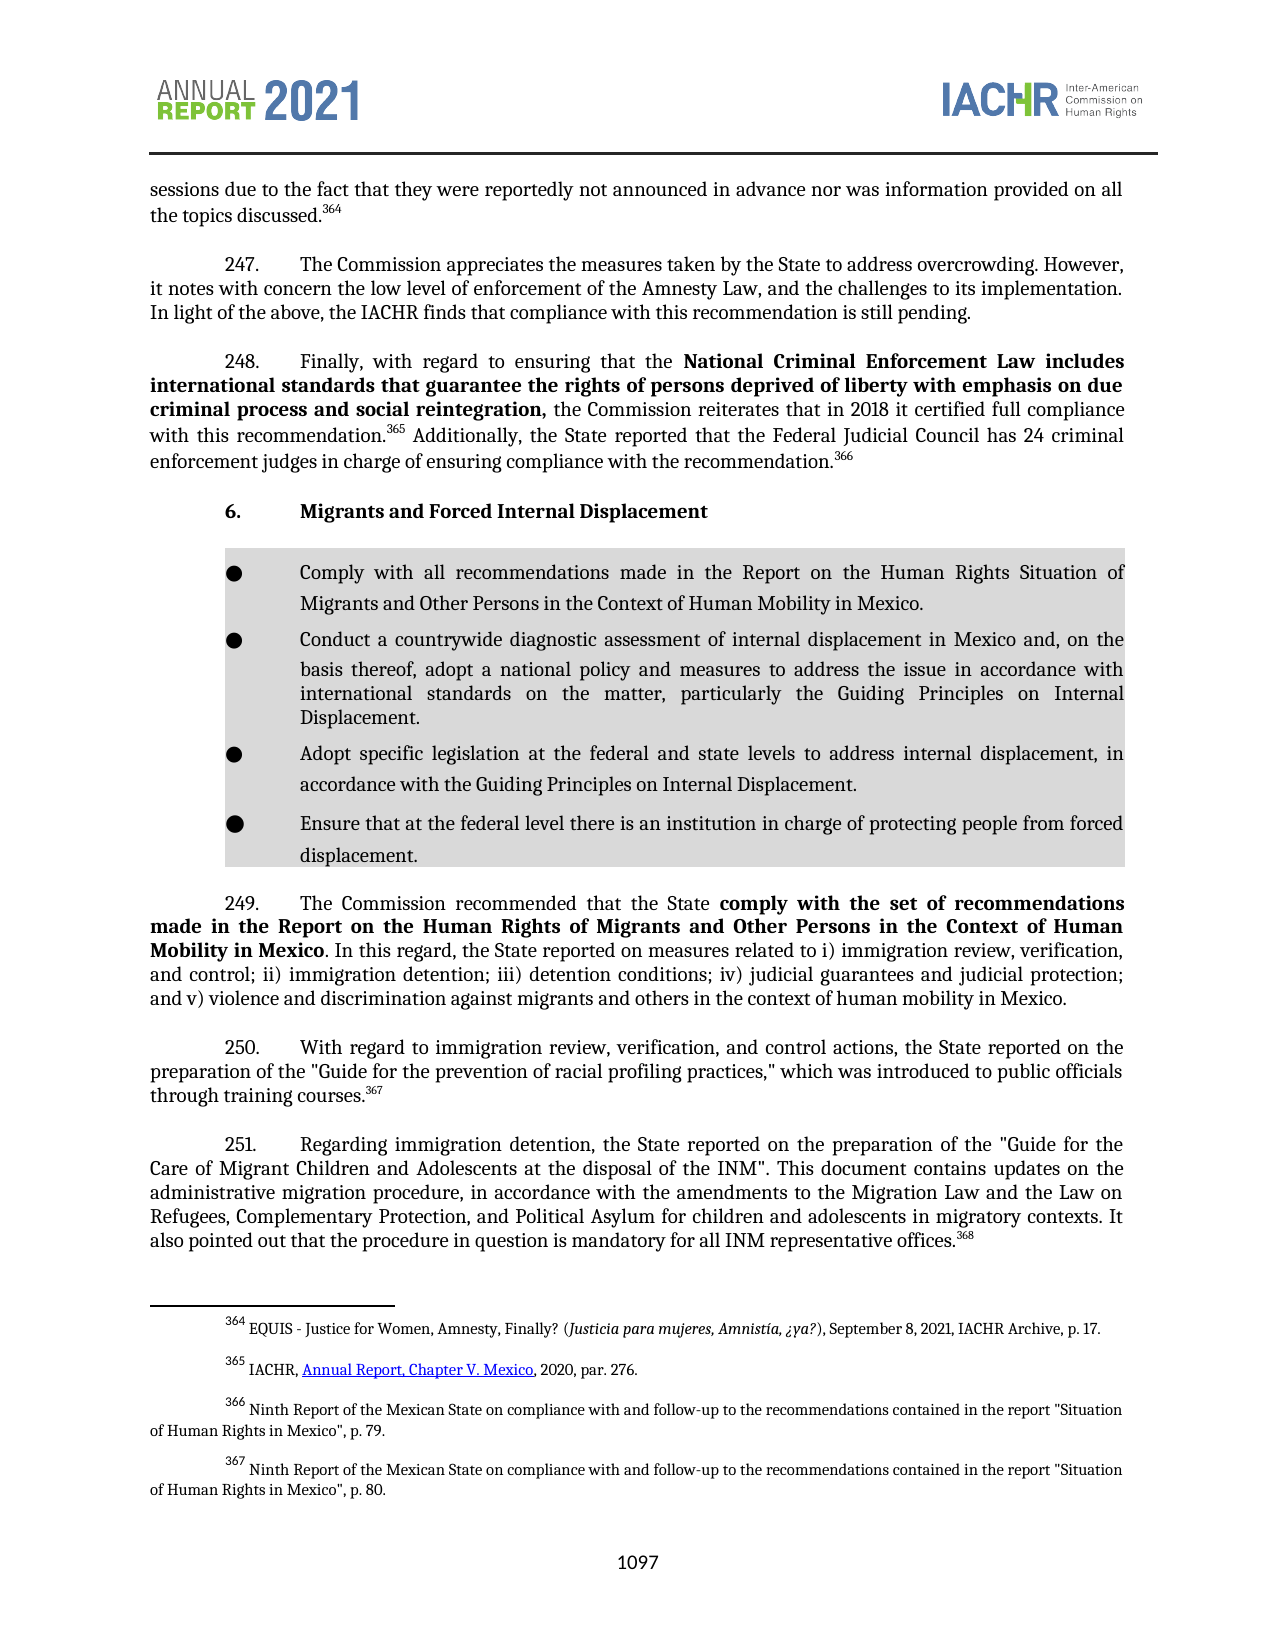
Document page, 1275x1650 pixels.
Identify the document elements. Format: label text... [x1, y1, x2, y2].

list Regarding the challenges related to the process, civil society organizations reported, among other issues: i) the requirement for applicants to submit their criminal records or additional documentation in order for the application to be processed; ii) the failure to comply with the deadlines established by law to hand down a resolution; iii) lack of access to information regarding the processing of the applications submitted; and iv) the lack of clarity regarding appeals, the way in which cases are assigned, and the deadlines for handing down a resolution. Additionally, the IACHR was informed about the lack of publicity of the Amnesty Commission's sessions due to the fact that they were reportedly not announced in advance nor was information provided on all the topics discussed. [150, 178, 1125, 228]
list With regard to immigration review, verification, and control actions, the State reported on the preparation of the "Guide for the prevention of racial profiling practices," which was introduced to public officials through training courses. [150, 1036, 1125, 1108]
list Regarding immigration detention, the State reported on the preparation of the "Guide for the Care of Migrant Children and Adolescents at the disposal of the INM". This document contains updates on the administrative migration procedure, in accordance with the amendments to the Migration Law and the Law on Refugees, Complementary Protection, and Political Asylum for children and adolescents in migratory contexts. It also pointed out that the procedure in question is mandatory for all INM representative offices. [150, 1133, 1125, 1253]
list Ensure that at the federal level there is an institution in charge of protecting people from forced displacement. [225, 796, 1125, 867]
list The Commission recommended that the State comply with the set of recommendations made in the Report on the Human Rights of Migrants and Other Persons in the Context of Human Mobility in Mexico. In this regard, the State reported on measures related to i) immigration review, verification, and control; ii) immigration detention; iii) detention conditions; iv) judicial guarantees and judicial protection; and v) violence and discrimination against migrants and others in the context of human mobility in Mexico. [150, 891, 1125, 1011]
list Adopt specific legislation at the federal and state levels to address internal displacement, in accordance with the Guiding Principles on Internal Displacement. [225, 730, 1125, 796]
list Comply with all recommendations made in the Report on the Human Rights Situation of Migrants and Other Persons in the Context of Human Mobility in Mexico. [225, 548, 1125, 615]
picture [935, 74, 1159, 126]
list The Commission appreciates the measures taken by the State to address overcrowding. However, it notes with concern the low level of enforcement of the Amnesty Law, and the challenges to its implementation. In light of the above, the IACHR finds that compliance with this recommendation is still pending. [150, 253, 1125, 325]
subtitle Migrants and Forced Internal Displacement [225, 499, 1125, 523]
list Conduct a countrywide diagnostic assessment of internal displacement in Mexico and, on the basis thereof, adopt a national policy and measures to address the issue in accordance with international standards on the matter, particularly the Guiding Principles on Internal Displacement. [225, 615, 1125, 730]
picture [150, 75, 367, 125]
list Finally, with regard to ensuring that the National Criminal Enforcement Law includes international standards that guarantee the rights of persons deprived of liberty with emphasis on due criminal process and social reintegration, the Commission reiterates that in 2018 it certified full compliance with this recommendation. Additionally, the State reported that the Federal Judicial Council has 24 criminal enforcement judges in charge of ensuring compliance with the recommendation. [150, 350, 1125, 474]
